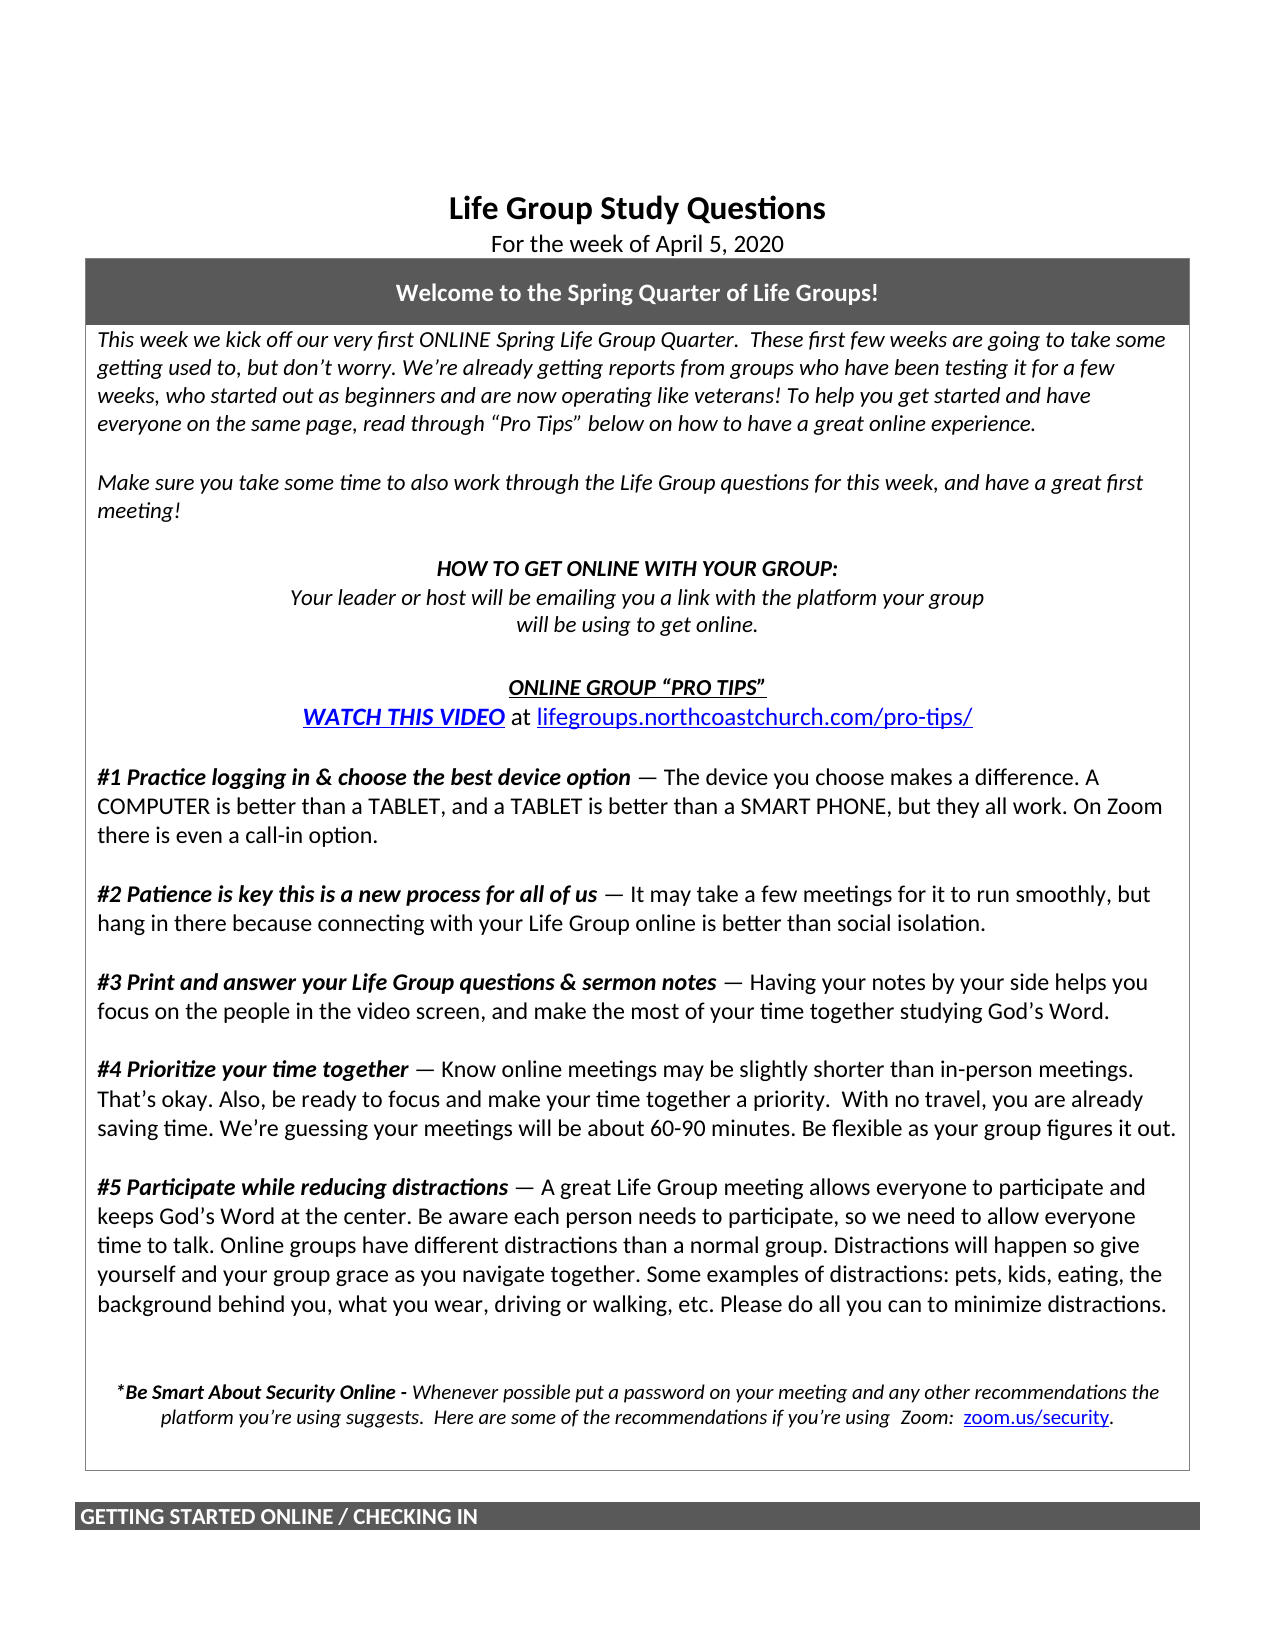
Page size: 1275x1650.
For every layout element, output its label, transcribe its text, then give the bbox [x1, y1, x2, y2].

text Getting started online / checking in [75, 1502, 1200, 1530]
table_header Welcome to the Spring Quarter of Life Groups! [86, 259, 1189, 325]
table_cell This week we kick off our very first ONLINE Spring Life Group Quarter. These first few weeks are going to take some getting used to, but don’t worry. We’re already getting reports from groups who have been testing it for a few weeks, who started out as beginners and are now operating like veterans! To help you get started and have everyone on the same page, read through “Pro Tips” below on how to have a great online experience. Make sure you take some time to also work through the Life Group questions for this week, and have a great first meeting! How to Get Online With Your Group: Your leader or host will be emailing you a link with the platform your group will be using to get online. ONLINE Group “Pro Tips” WATCH THIS VIDEO at lifegroups.northcoastchurch.com/pro-tips/ #1 Practice logging in & choose the best device option — The device you choose makes a difference. A COMPUTER is better than a TABLET, and a TABLET is better than a SMART PHONE, but they all work. On Zoom there is even a call-in option. #2 Patience is key this is a new process for all of us — It may take a few meetings for it to run smoothly, but hang in there because connecting with your Life Group online is better than social isolation. #3 Print and answer your Life Group questions & sermon notes — Having your notes by your side helps you focus on the people in the video screen, and make the most of your time together studying God’s Word. #4 Prioritize your time together — Know online meetings may be slightly shorter than in-person meetings. That’s okay. Also, be ready to focus and make your time together a priority. With no travel, you are already saving time. We’re guessing your meetings will be about 60-90 minutes. Be flexible as your group figures it out. #5 Participate while reducing distractions — A great Life Group meeting allows everyone to participate and keeps God’s Word at the center. Be aware each person needs to participate, so we need to allow everyone time to talk. Online groups have different distractions than a normal group. Distractions will happen so give yourself and your group grace as you navigate together. Some examples of distractions: pets, kids, eating, the background behind you, what you wear, driving or walking, etc. Please do all you can to minimize distractions. *Be Smart About Security Online - Whenever possible put a password on your meeting and any other recommendations the platform you’re using suggests. Here are some of the recommendations if you’re using Zoom: zoom.us/security. [86, 325, 1189, 1470]
text Life Group Study Questions [75, 187, 1200, 228]
text For the week of April 5, 2020 [75, 228, 1200, 258]
